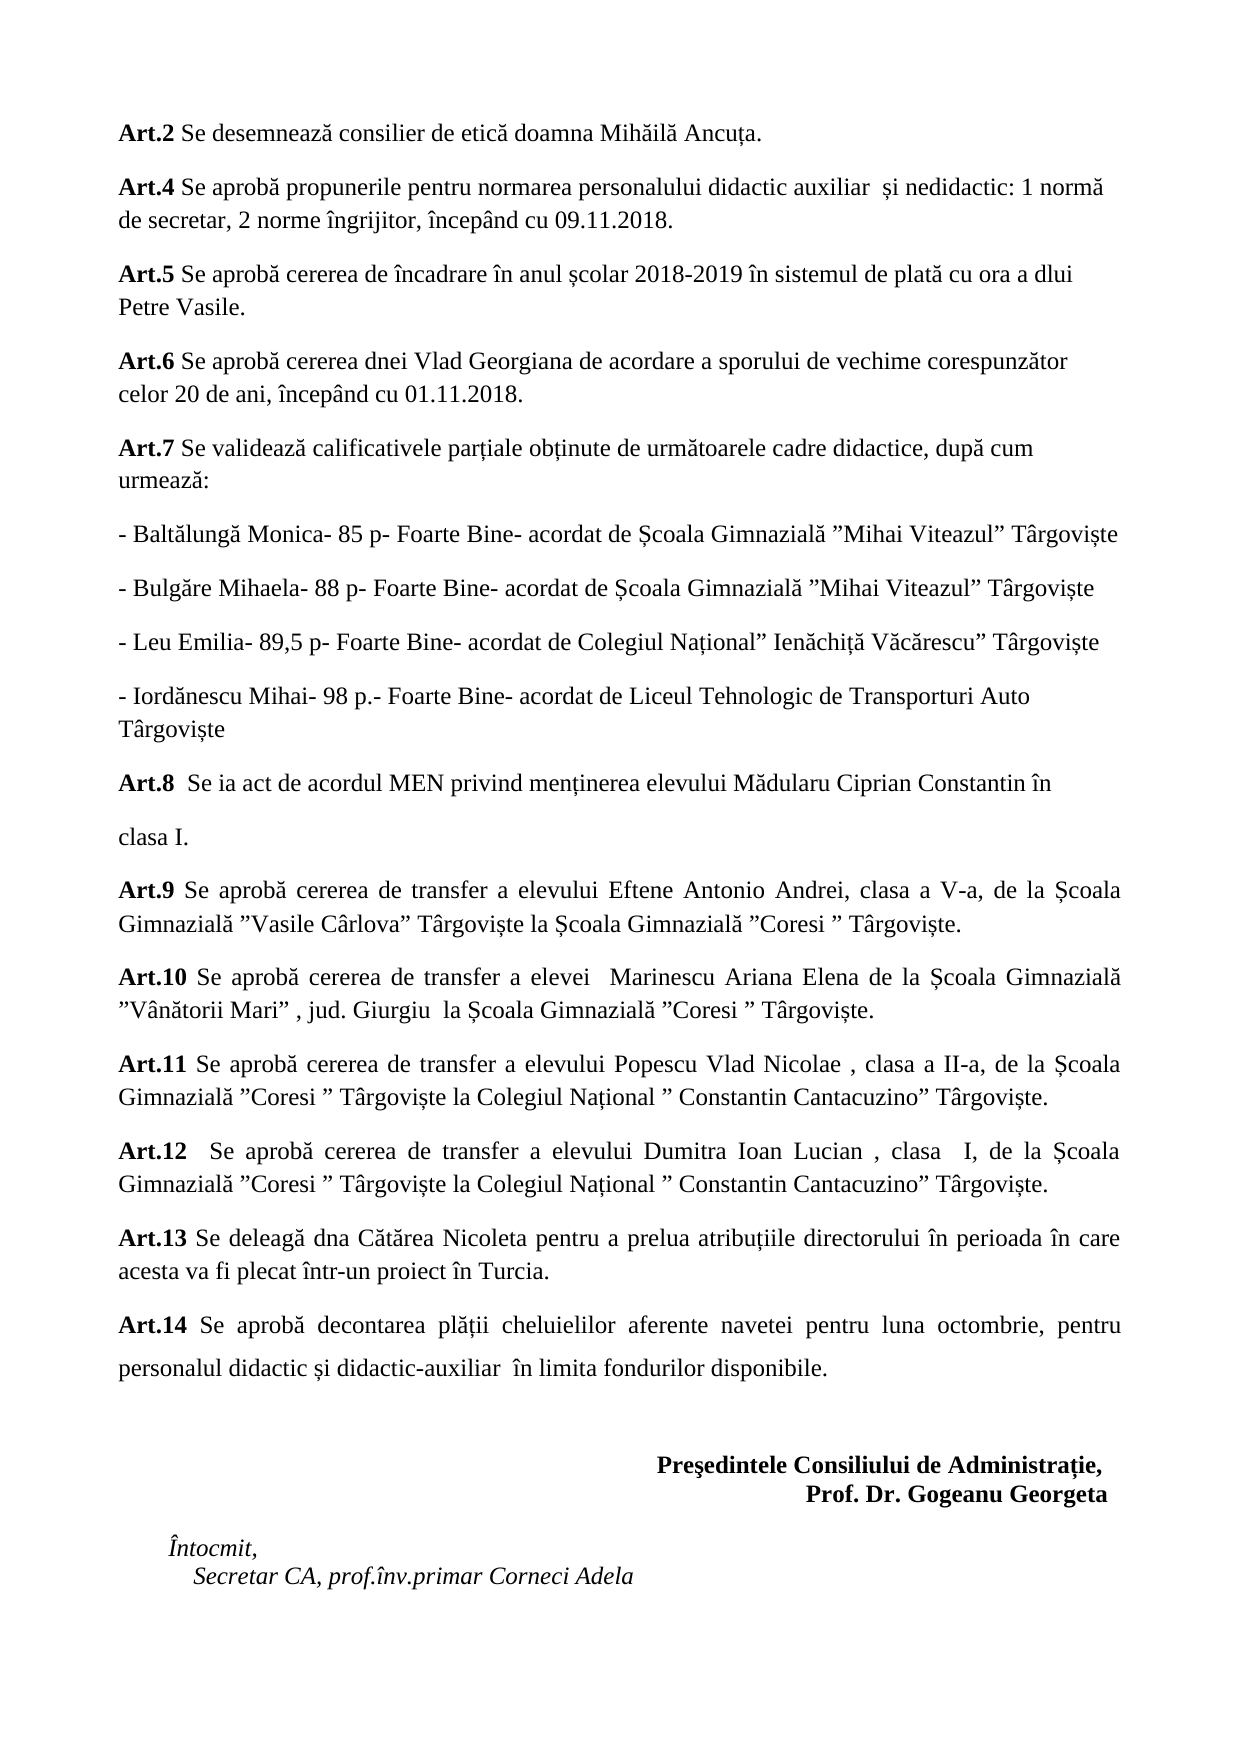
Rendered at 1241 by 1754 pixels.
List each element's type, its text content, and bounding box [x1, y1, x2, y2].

text Prof. Dr. Gogeanu Georgeta [118, 1479, 1122, 1508]
text - Iordănescu Mihai- 98 p.- Foarte Bine- acordat de Liceul Tehnologic de Transporturi Auto Târgoviște [118, 681, 1122, 743]
text Art.7 Se validează calificativele parțiale obținute de următoarele cadre didactice, după cum urmează: [118, 433, 1122, 494]
text - Bulgăre Mihaela- 88 p- Foarte Bine- acordat de Școala Gimnazială ”Mihai Viteazul” Târgoviște [118, 573, 1122, 602]
text Art.9 Se aprobă cererea de transfer a elevului Eftene Antonio Andrei, clasa a V-a, de la Școala Gimnazială ”Vasile Cârlova” Târgoviște la Școala Gimnazială ”Coresi ” Târgoviște. [118, 876, 1122, 937]
text Art.12 Se aprobă cererea de transfer a elevului Dumitra Ioan Lucian , clasa I, de la Școala Gimnazială ”Coresi ” Târgoviște la Colegiul Național ” Constantin Cantacuzino” Târgoviște. [118, 1136, 1122, 1198]
text Art.8 Se ia act de acordul MEN privind menținerea elevului Mădularu Ciprian Constantin în [118, 768, 1122, 797]
text Art.10 Se aprobă cererea de transfer a elevei Marinescu Ariana Elena de la Școala Gimnazială ”Vânătorii Mari” , jud. Giurgiu la Școala Gimnazială ”Coresi ” Târgoviște. [118, 962, 1122, 1024]
text clasa I. [118, 822, 1122, 851]
text - Baltălungă Monica- 85 p- Foarte Bine- acordat de Școala Gimnazială ”Mihai Viteazul” Târgoviște [118, 519, 1122, 548]
text Art.11 Se aprobă cererea de transfer a elevului Popescu Vlad Nicolae , clasa a II-a, de la Școala Gimnazială ”Coresi ” Târgoviște la Colegiul Național ” Constantin Cantacuzino” Târgoviște. [118, 1049, 1122, 1111]
text - Leu Emilia- 89,5 p- Foarte Bine- acordat de Colegiul Național” Ienăchiță Văcărescu” Târgoviște [118, 627, 1122, 656]
text Preşedintele Consiliului de Administrație, [118, 1450, 1122, 1479]
text Întocmit, [118, 1533, 1122, 1561]
text Art.6 Se aprobă cererea dnei Vlad Georgiana de acordare a sporului de vechime corespunzător celor 20 de ani, începând cu 01.11.2018. [118, 346, 1122, 407]
text Art.5 Se aprobă cererea de încadrare în anul școlar 2018-2019 în sistemul de plată cu ora a dlui Petre Vasile. [118, 259, 1122, 321]
text Art.14 Se aprobă decontarea plății cheluielilor aferente navetei pentru luna octombrie, pentru personalul didactic și didactic-auxiliar în limita fondurilor disponibile. [118, 1310, 1122, 1382]
text Secretar CA, prof.înv.primar Corneci Adela [118, 1561, 1122, 1590]
text Art.13 Se deleagă dna Cătărea Nicoleta pentru a prelua atribuțiile directorului în perioada în care acesta va fi plecat într-un proiect în Turcia. [118, 1223, 1122, 1285]
text Art.4 Se aprobă propunerile pentru normarea personalului didactic auxiliar și nedidactic: 1 normă de secretar, 2 norme îngrijitor, începând cu 09.11.2018. [118, 172, 1122, 234]
text Art.2 Se desemnează consilier de etică doamna Mihăilă Ancuța. [118, 118, 1122, 147]
